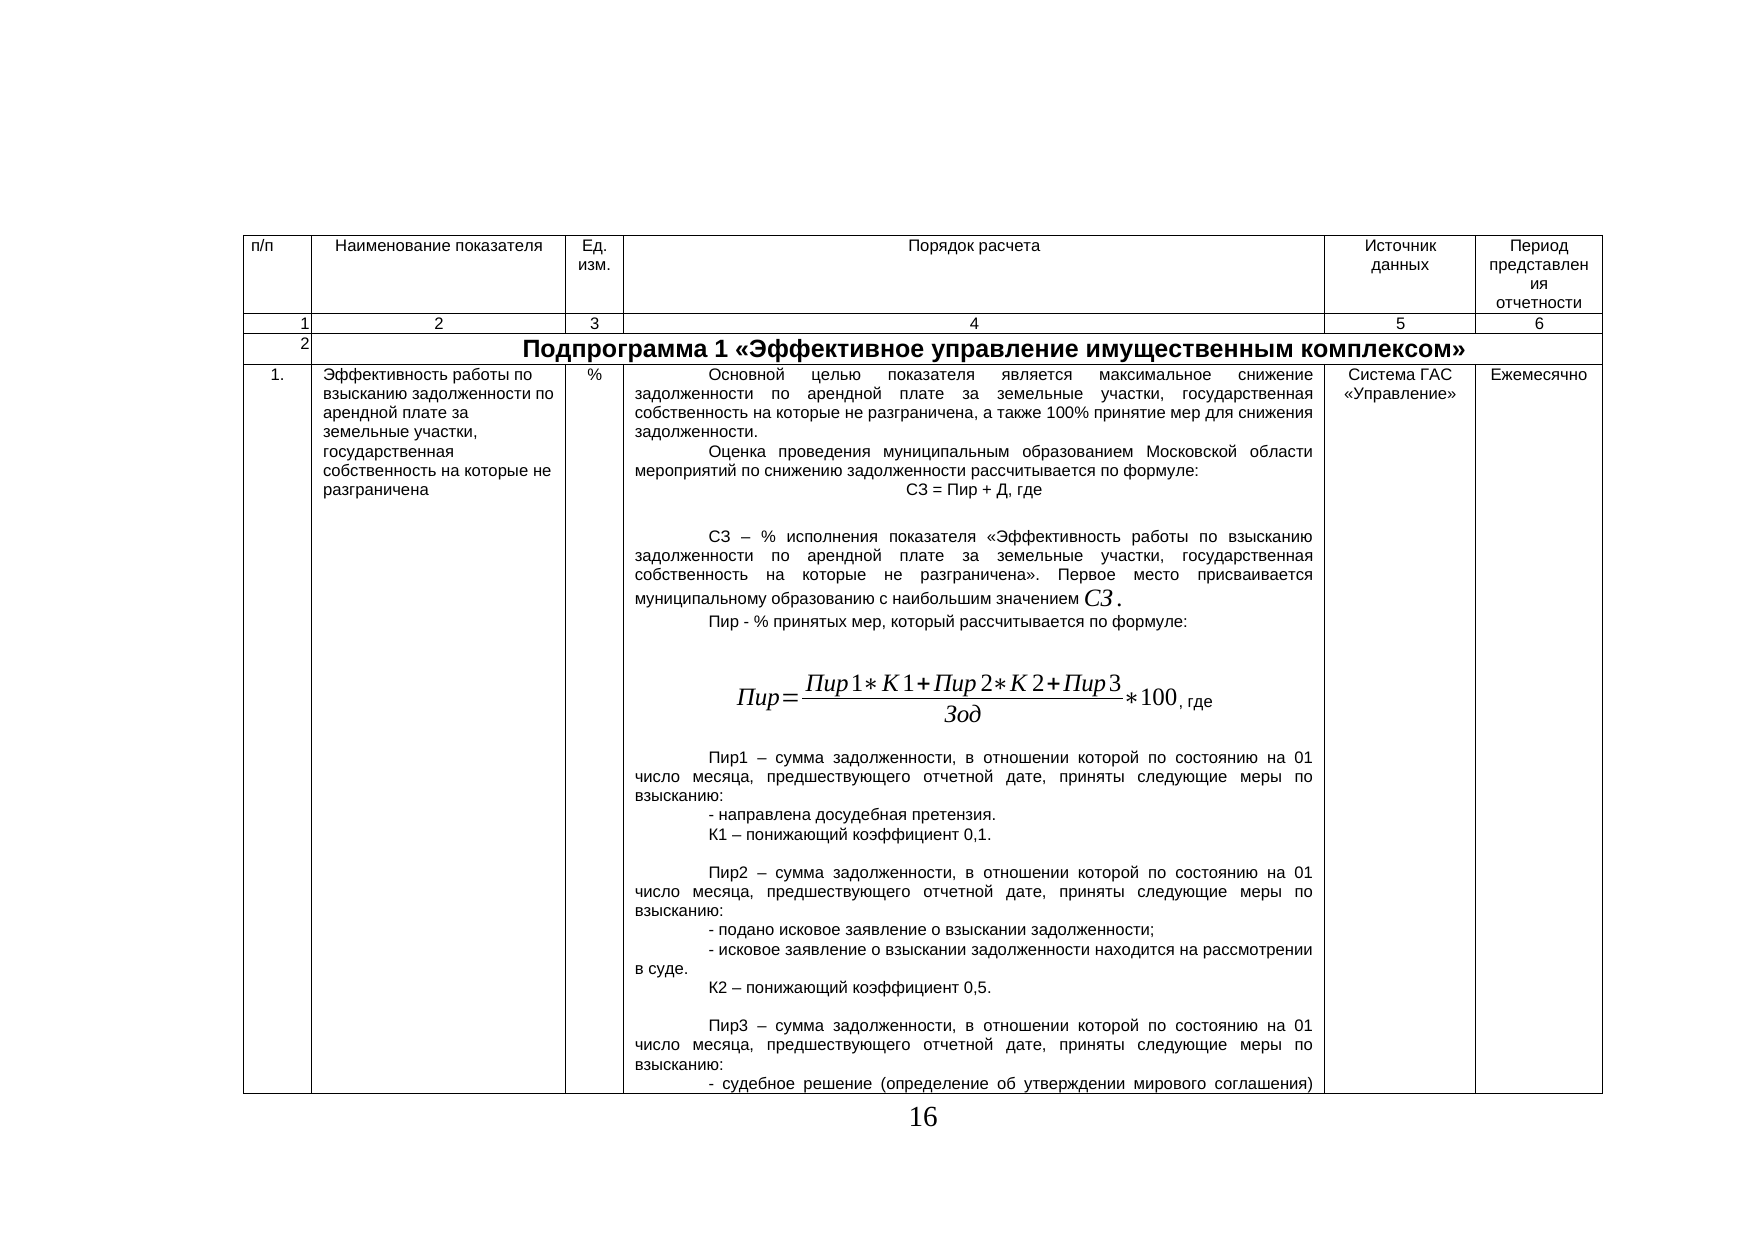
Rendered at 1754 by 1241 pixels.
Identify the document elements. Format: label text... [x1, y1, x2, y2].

table_cell Ежемесячно [1476, 365, 1602, 1093]
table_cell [312, 365, 565, 1093]
table_cell % [566, 365, 623, 1093]
table_cell 3 [566, 314, 623, 333]
table_header Наименование показателя [312, 236, 565, 312]
table_cell 2 [312, 314, 565, 333]
table_cell Подпрограмма 1 «Эффективное управление имущественным комплексом» [312, 334, 1602, 364]
table_header Период представления отчетности [1476, 236, 1602, 312]
table_cell 4 [624, 314, 1324, 333]
table_cell 5 [1325, 314, 1475, 333]
table_cell 6 [1476, 314, 1602, 333]
table_header Источник данных [1325, 236, 1475, 312]
table_cell 1. [244, 365, 311, 1093]
table_header Порядок расчета [624, 236, 1324, 312]
table_cell 1 [244, 314, 311, 333]
table_cell 2 [244, 334, 311, 364]
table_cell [1325, 365, 1475, 1093]
table_header Ед. изм. [566, 236, 623, 312]
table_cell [624, 365, 1324, 1093]
table_header п/п [244, 236, 311, 312]
